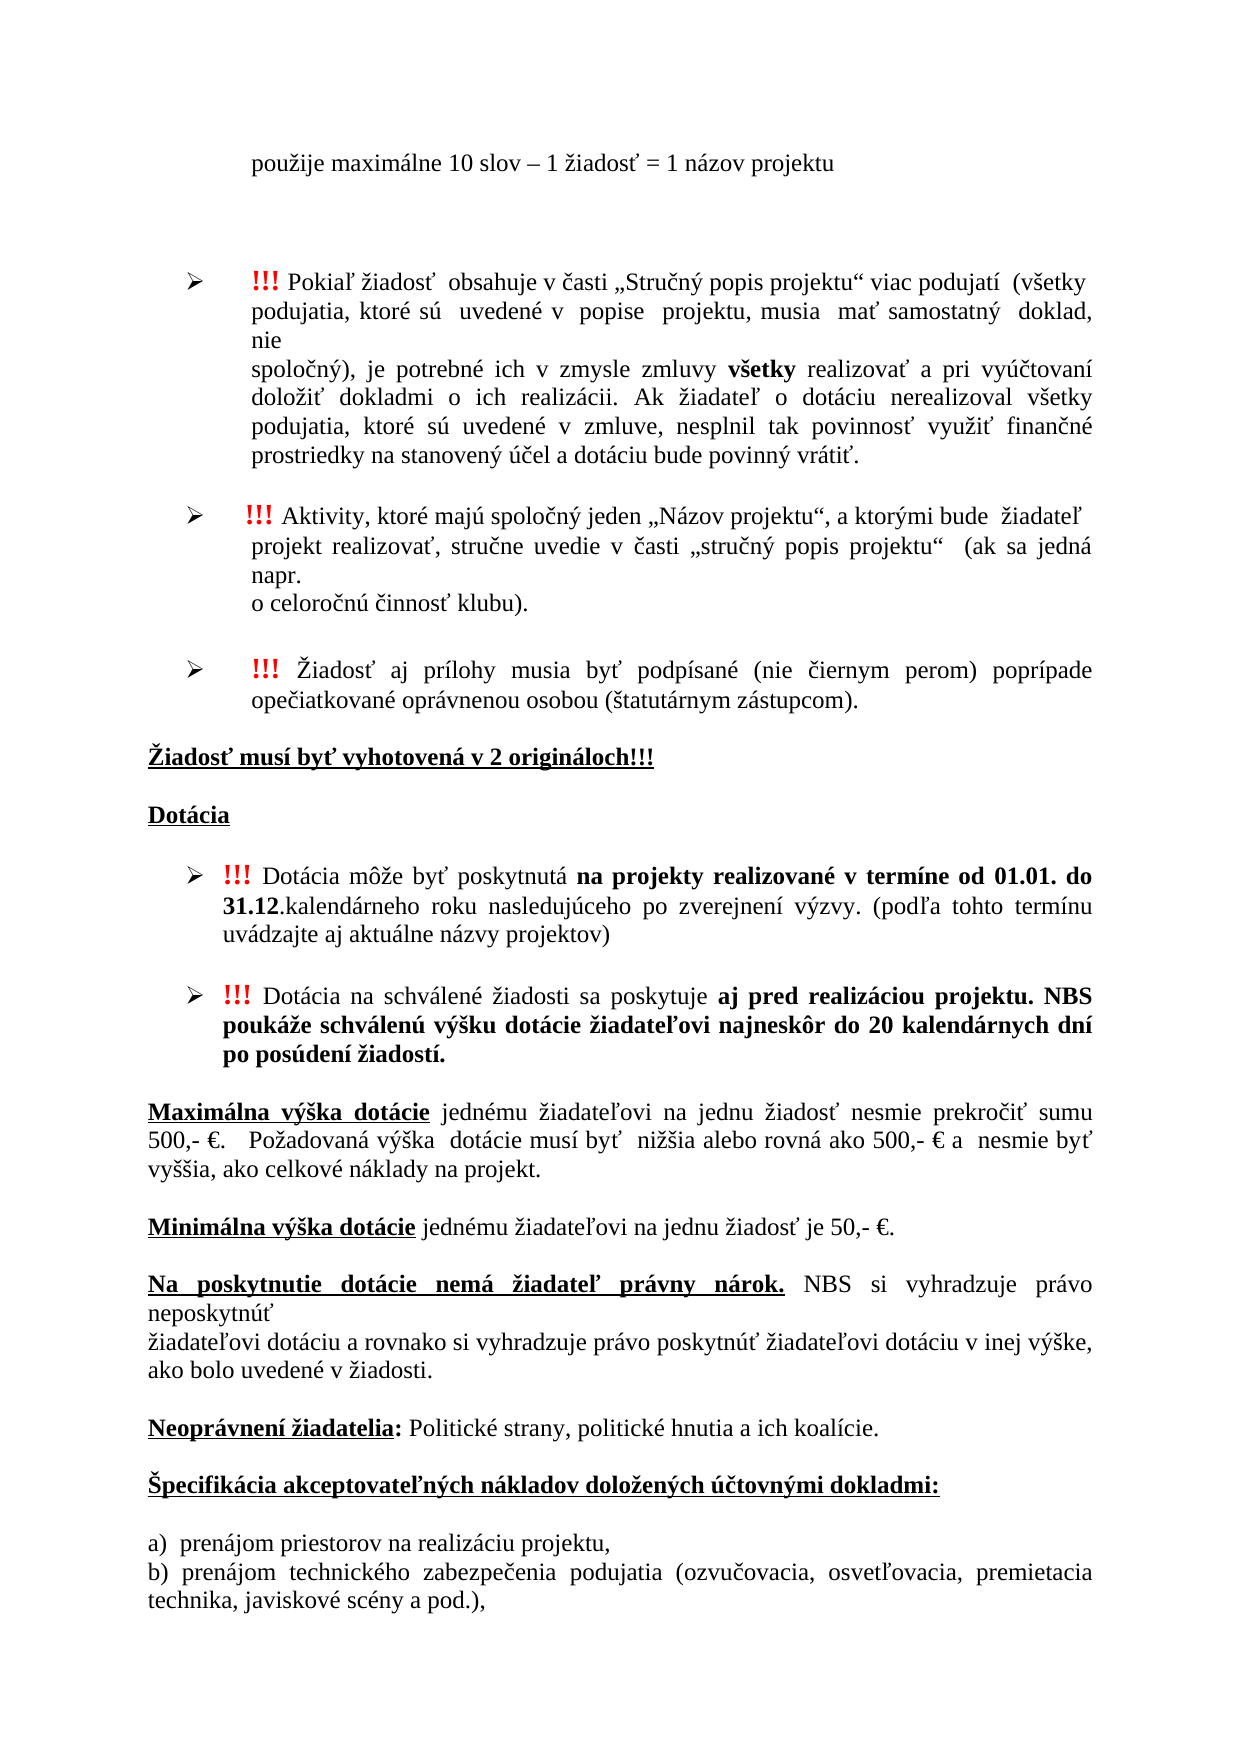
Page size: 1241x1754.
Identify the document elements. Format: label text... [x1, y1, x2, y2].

text a) prenájom priestorov na realizáciu projektu, [148, 1528, 1093, 1557]
list !!! Aktivity, ktoré majú spoločný jeden „Názov projektu“, a ktorými bude žiadateľ [185, 497, 1093, 531]
text b) prenájom technického zabezpečenia podujatia (ozvučovacia, osvetľovacia, premietacia technika, javiskové scény a pod.), [148, 1557, 1093, 1614]
text Neoprávnení žiadatelia: Politické strany, politické hnutia a ich koalície. [148, 1413, 1093, 1442]
text Minimálna výška dotácie jednému žiadateľovi na jednu žiadosť je 50,- €. [148, 1212, 1093, 1241]
list !!! Dotácia môže byť poskytnutá na projekty realizované v termíne od 01.01. do 31.12.kalendárneho roku nasledujúceho po zverejnení výzvy. (podľa tohto termínu uvádzajte aj aktuálne názvy projektov) [185, 857, 1093, 948]
text projekt realizovať, stručne uvedie v časti „stručný popis projektu“ (ak sa jedná napr. [251, 531, 1093, 588]
text Žiadosť musí byť vyhotovená v 2 origináloch!!! [148, 742, 1093, 771]
text žiadateľovi dotáciu a rovnako si vyhradzuje právo poskytnúť žiadateľovi dotáciu v inej výške, ako bolo uvedené v žiadosti. [148, 1327, 1093, 1384]
text spoločný), je potrebné ich v zmysle zmluvy všetky realizovať a pri vyúčtovaní doložiť dokladmi o ich realizácii. Ak žiadateľ o dotáciu nerealizoval všetky podujatia, ktoré sú uvedené v zmluve, nesplnil tak povinnosť využiť finančné prostriedky na stanovený účel a dotáciu bude povinný vrátiť. [251, 354, 1093, 469]
list !!! Dotácia na schválené žiadosti sa poskytuje aj pred realizáciou projektu. NBS poukáže schválenú výšku dotácie žiadateľovi najneskôr do 20 kalendárnych dní po posúdení žiadostí. [185, 977, 1093, 1068]
text Na poskytnutie dotácie nemá žiadateľ právny nárok. NBS si vyhradzuje právo neposkytnúť [148, 1269, 1093, 1327]
text o celoročnú činnosť klubu). [251, 588, 1093, 617]
list !!! Pokiaľ žiadosť obsahuje v časti „Stručný popis projektu“ viac podujatí (všetky [185, 263, 1093, 296]
text použije maximálne 10 slov – 1 žiadosť = 1 názov projektu [251, 148, 1093, 176]
list !!! Žiadosť aj prílohy musia byť podpísané (nie čiernym perom) poprípade opečiatkované oprávnenou osobou (štatutárnym zástupcom). [185, 651, 1093, 713]
text Špecifikácia akceptovateľných nákladov doložených účtovnými dokladmi: [148, 1471, 1093, 1499]
text Maximálna výška dotácie jednému žiadateľovi na jednu žiadosť nesmie prekročiť sumu 500,- €. Požadovaná výška dotácie musí byť nižšia alebo rovná ako 500,- € a nesmie byť vyššia, ako celkové náklady na projekt. [148, 1097, 1093, 1183]
text podujatia, ktoré sú uvedené v popise projektu, musia mať samostatný doklad, nie [251, 296, 1093, 354]
text Dotácia [148, 800, 1093, 828]
